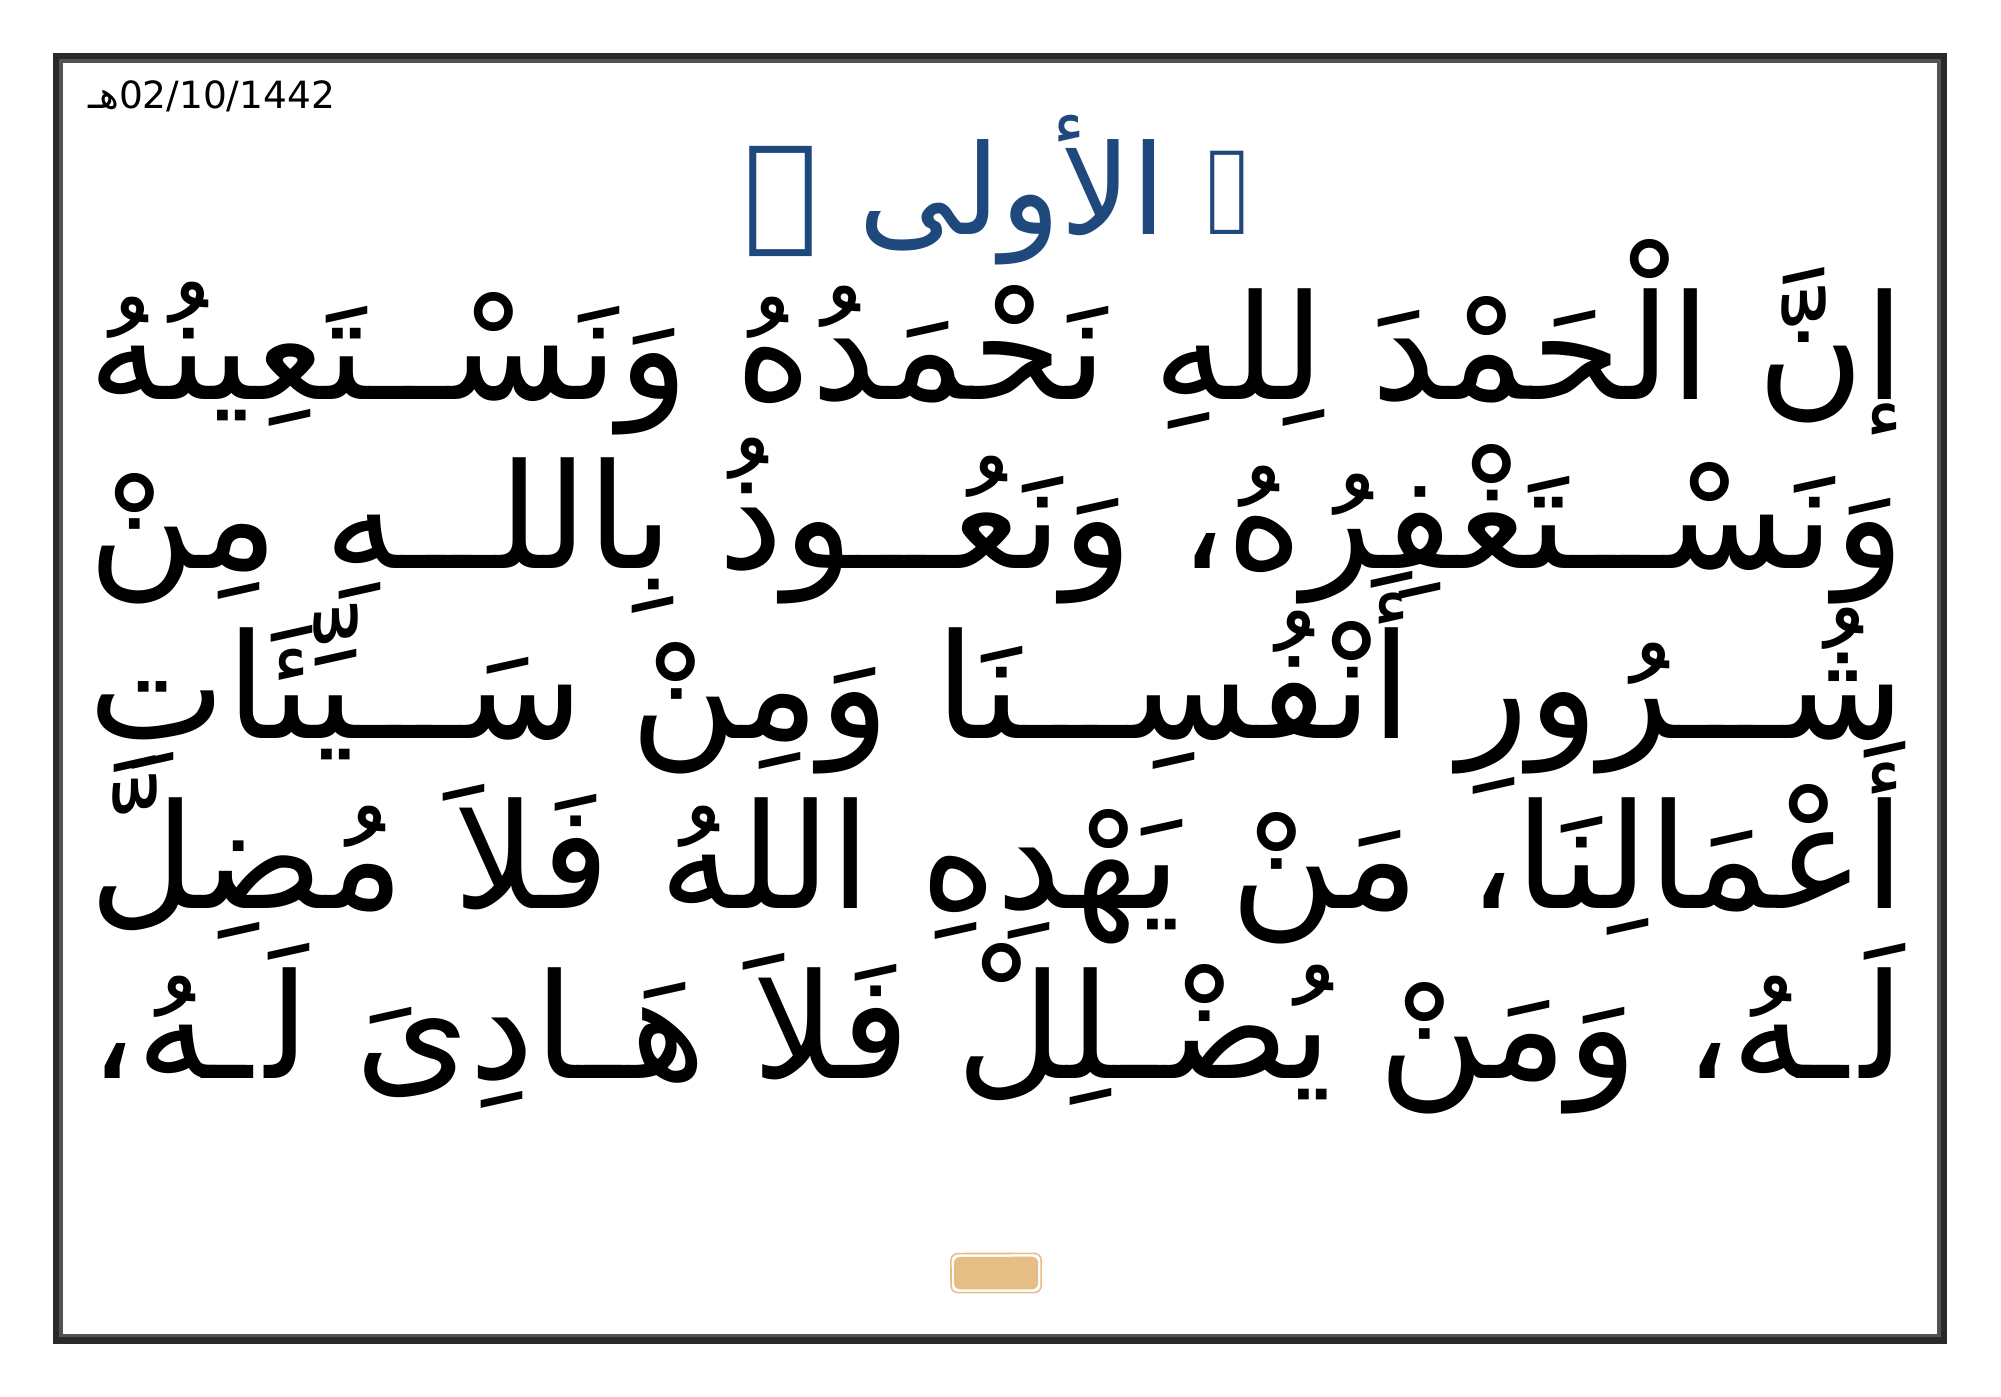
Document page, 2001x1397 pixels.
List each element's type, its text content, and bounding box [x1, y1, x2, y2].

text الأولى [89, 118, 1908, 264]
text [89, 264, 1904, 1113]
